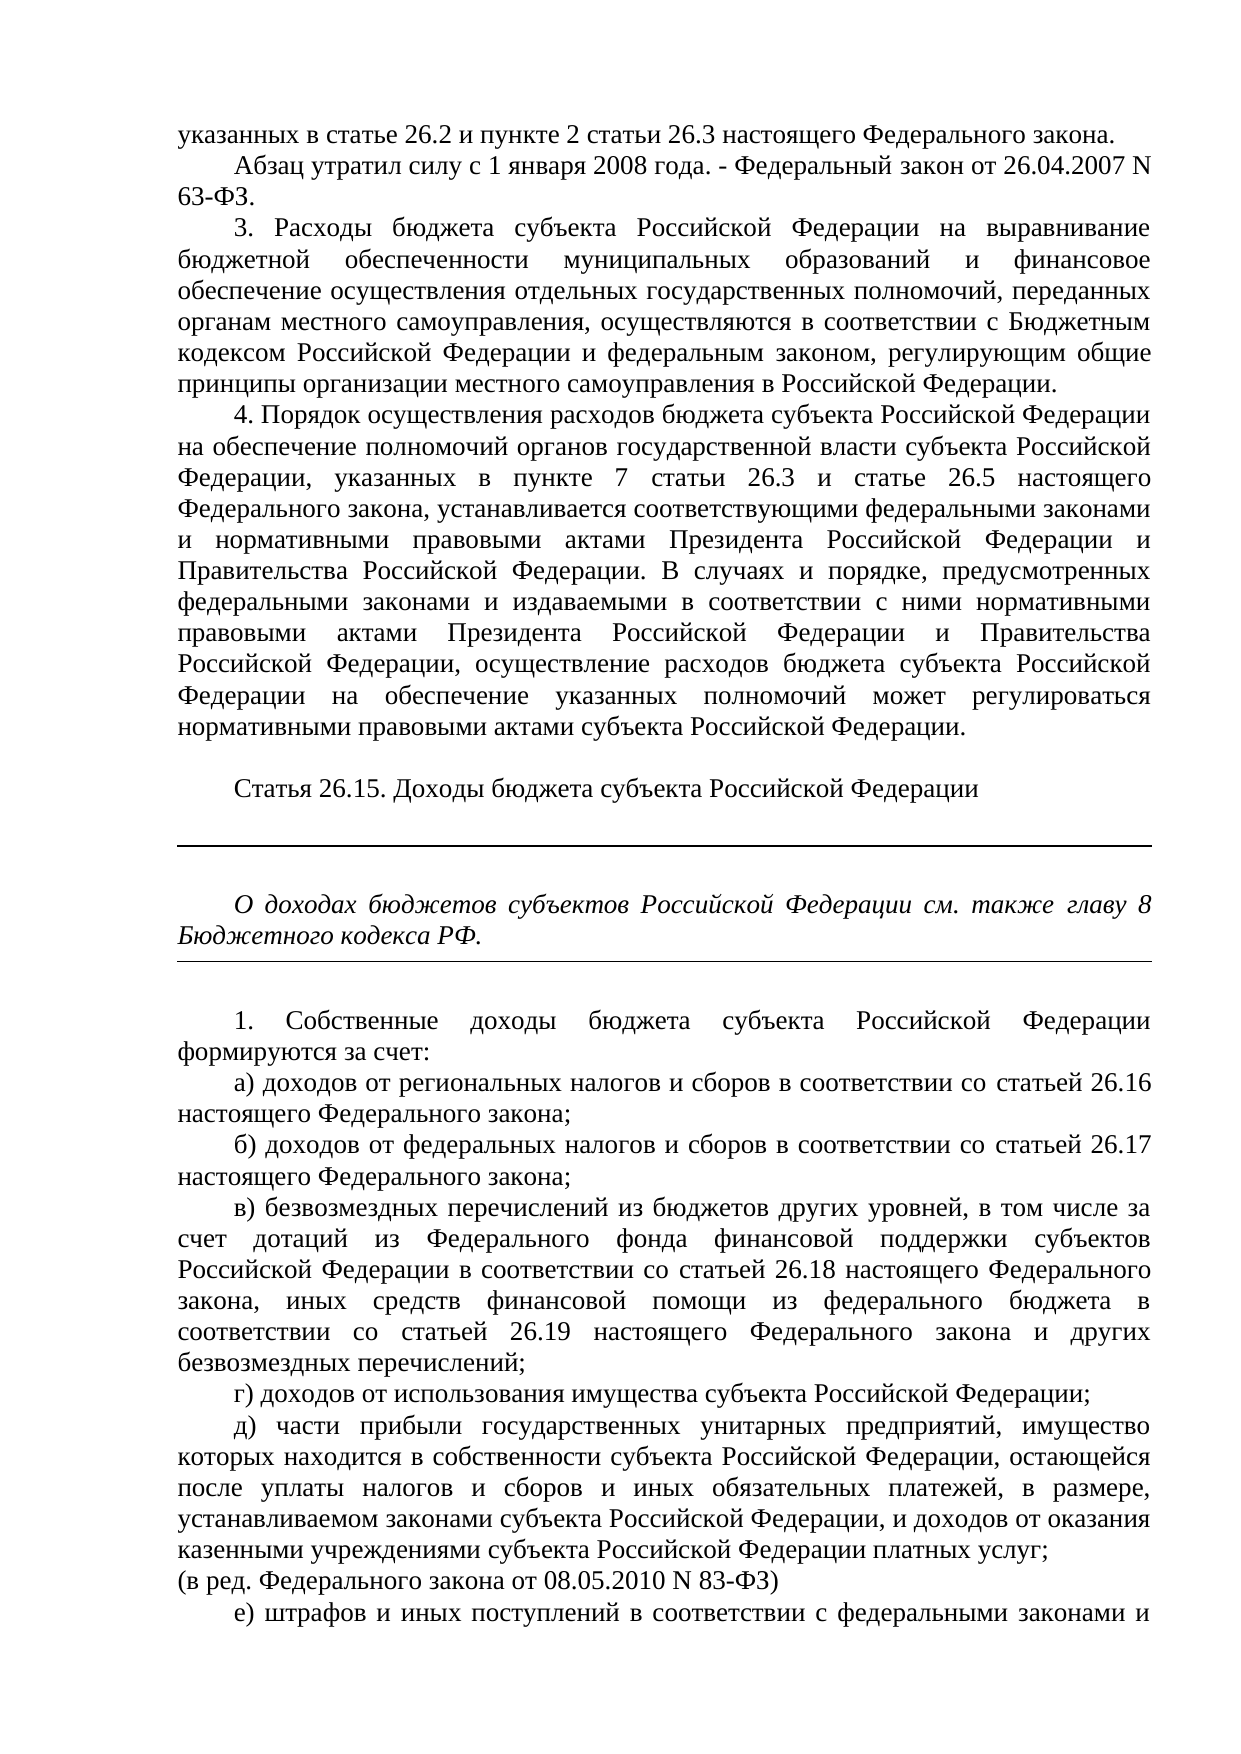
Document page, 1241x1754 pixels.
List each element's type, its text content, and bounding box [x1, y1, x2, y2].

text 4. Порядок осуществления расходов бюджета субъекта Российской Федерации на обеспечение полномочий органов государственной власти субъекта Российской Федерации, указанных в пункте 7 статьи 26.3 и статье 26.5 настоящего Федерального закона, устанавливается соответствующими федеральными законами и нормативными правовыми актами Президента Российской Федерации и Правительства Российской Федерации. В случаях и порядке, предусмотренных федеральными законами и издаваемыми в соответствии с ними нормативными правовыми актами Президента Российской Федерации и Правительства Российской Федерации, осуществление расходов бюджета субъекта Российской Федерации на обеспечение указанных полномочий может регулироваться нормативными правовыми актами субъекта Российской Федерации. [177, 398, 1152, 741]
text д) части прибыли государственных унитарных предприятий, имущество которых находится в собственности субъекта Российской Федерации, остающейся после уплаты налогов и сборов и иных обязательных платежей, в размере, устанавливаемом законами субъекта Российской Федерации, и доходов от оказания казенными учреждениями субъекта Российской Федерации платных услуг; [177, 1409, 1152, 1564]
text б) доходов от федеральных налогов и сборов в соответствии со статьей 26.17 настоящего Федерального закона; [177, 1128, 1152, 1191]
text 3. Расходы бюджета субъекта Российской Федерации на выравнивание бюджетной обеспеченности муниципальных образований и финансовое обеспечение осуществления отдельных государственных полномочий, переданных органам местного самоуправления, осуществляются в соответствии с Бюджетным кодексом Российской Федерации и федеральным законом, регулирующим общие принципы организации местного самоуправления в Российской Федерации. [177, 212, 1152, 398]
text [177, 1596, 1152, 1627]
text 1. Собственные доходы бюджета субъекта Российской Федерации формируются за счет: [177, 1004, 1152, 1066]
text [177, 118, 1152, 149]
text Абзац утратил силу с 1 января 2008 года. - Федеральный закон от 26.04.2007 N 63-ФЗ. [177, 149, 1152, 212]
text а) доходов от региональных налогов и сборов в соответствии со статьей 26.16 настоящего Федерального закона; [177, 1066, 1152, 1128]
text Статья 26.15. Доходы бюджета субъекта Российской Федерации [177, 772, 1152, 803]
text в) безвозмездных перечислений из бюджетов других уровней, в том числе за счет дотаций из Федерального фонда финансовой поддержки субъектов Российской Федерации в соответствии со статьей 26.18 настоящего Федерального закона, иных средств финансовой помощи из федерального бюджета в соответствии со статьей 26.19 настоящего Федерального закона и других безвозмездных перечислений; [177, 1191, 1152, 1378]
text г) доходов от использования имущества субъекта Российской Федерации; [177, 1378, 1152, 1409]
text (в ред. Федерального закона от 08.05.2010 N 83-ФЗ) [177, 1564, 1152, 1596]
text О доходах бюджетов субъектов Российской Федерации см. также главу 8 Бюджетного кодекса РФ. [177, 888, 1152, 950]
